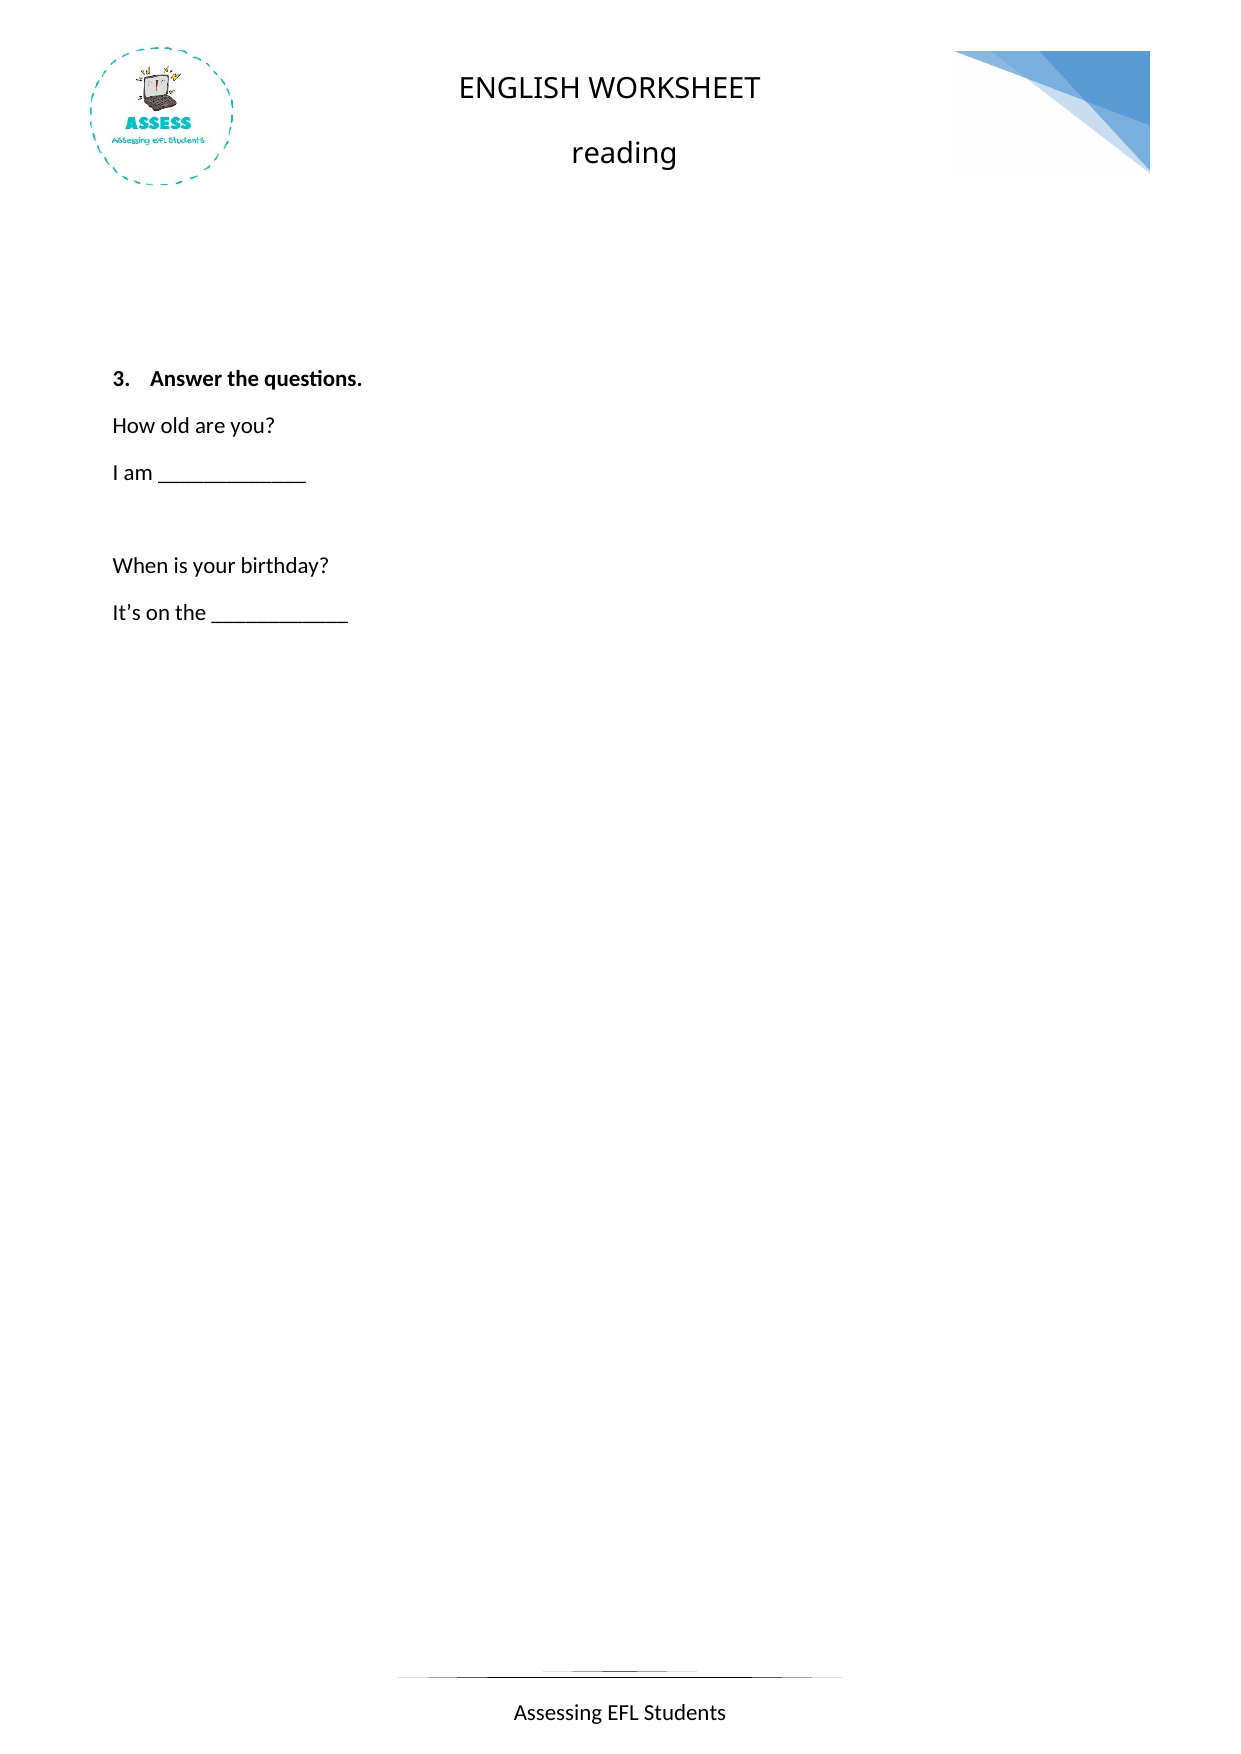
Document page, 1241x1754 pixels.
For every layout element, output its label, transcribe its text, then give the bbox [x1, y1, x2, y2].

text When is your birthday? [112, 551, 1164, 579]
text I am _____________ [112, 458, 1164, 486]
text How old are you? [112, 411, 1164, 439]
text It’s on the ____________ [112, 598, 1164, 626]
list Answer the questions. [112, 364, 1164, 392]
picture [951, 51, 1150, 174]
picture [87, 42, 238, 193]
